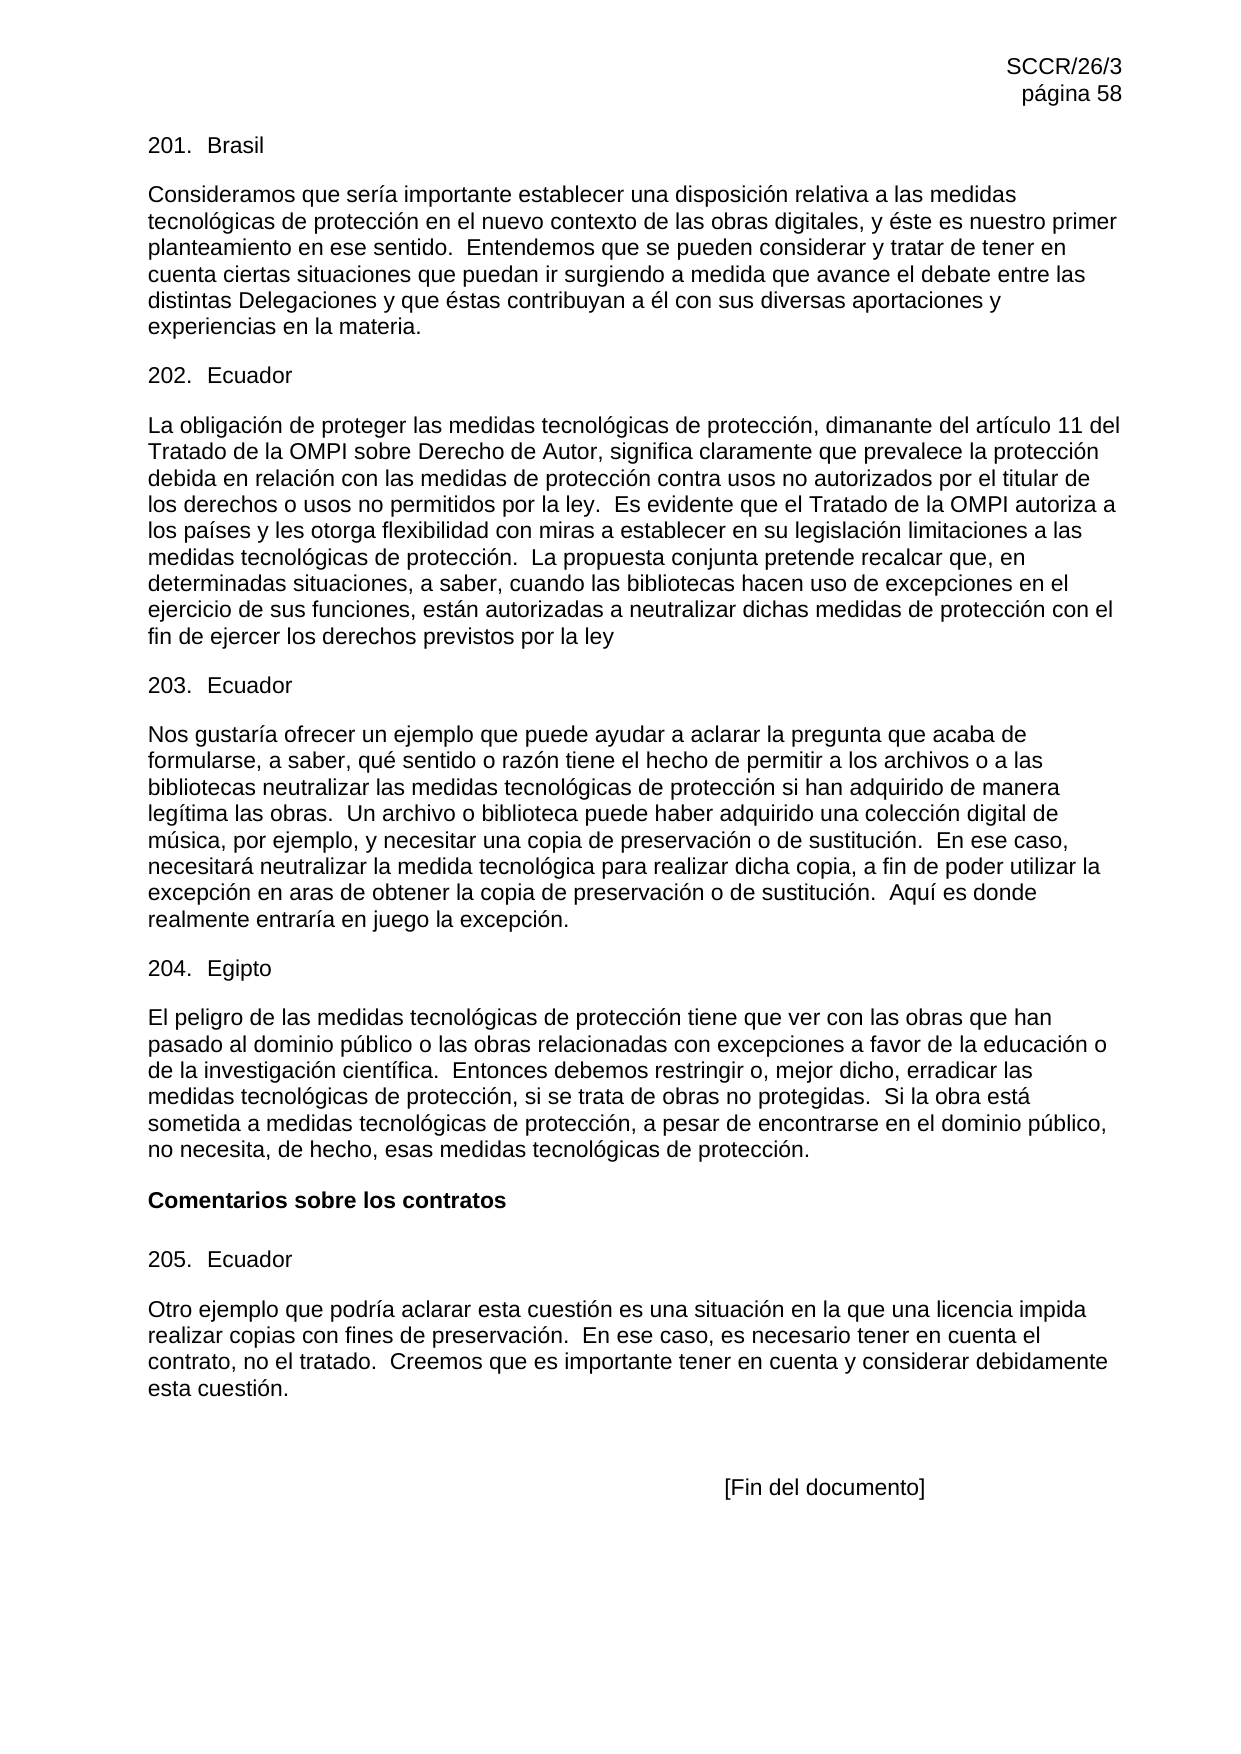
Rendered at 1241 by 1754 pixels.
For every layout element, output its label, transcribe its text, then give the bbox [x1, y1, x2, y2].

list La obligación de proteger las medidas tecnológicas de protección, dimanante del artículo 11 del Tratado de la OMPI sobre Derecho de Autor, significa claramente que prevalece la protección debida en relación con las medidas de protección contra usos no autorizados por el titular de los derechos o usos no permitidos por la ley. Es evidente que el Tratado de la OMPI autoriza a los países y les otorga flexibilidad con miras a establecer en su legislación limitaciones a las medidas tecnológicas de protección. La propuesta conjunta pretende recalcar que, en determinadas situaciones, a saber, cuando las bibliotecas hacen uso de excepciones en el ejercicio de sus funciones, están autorizadas a neutralizar dichas medidas de protección con el fin de ejercer los derechos previstos por la ley [148, 412, 1122, 649]
text Ecuador [148, 1246, 1122, 1273]
text Ecuador [148, 362, 1122, 389]
subtitle Comentarios sobre los contratos [148, 1187, 1122, 1214]
list El peligro de las medidas tecnológicas de protección tiene que ver con las obras que han pasado al dominio público o las obras relacionadas con excepciones a favor de la educación o de la investigación científica. Entonces debemos restringir o, mejor dicho, erradicar las medidas tecnológicas de protección, si se trata de obras no protegidas. Si la obra está sometida a medidas tecnológicas de protección, a pesar de encontrarse en el dominio público, no necesita, de hecho, esas medidas tecnológicas de protección. [148, 1004, 1122, 1162]
list Consideramos que sería importante establecer una disposición relativa a las medidas tecnológicas de protección en el nuevo contexto de las obras digitales, y éste es nuestro primer planteamiento en ese sentido. Entendemos que se pueden considerar y tratar de tener en cuenta ciertas situaciones que puedan ir surgiendo a medida que avance el debate entre las distintas Delegaciones y que éstas contribuyan a él con sus diversas aportaciones y experiencias en la materia. [148, 181, 1122, 339]
text Ecuador [148, 672, 1122, 698]
text Egipto [148, 955, 1122, 981]
list Otro ejemplo que podría aclarar esta cuestión es una situación en la que una licencia impida realizar copias con fines de preservación. En ese caso, es necesario tener en cuenta el contrato, no el tratado. Creemos que es importante tener en cuenta y considerar debidamente esta cuestión. [148, 1296, 1122, 1401]
list Nos gustaría ofrecer un ejemplo que puede ayudar a aclarar la pregunta que acaba de formularse, a saber, qué sentido o razón tiene el hecho de permitir a los archivos o a las bibliotecas neutralizar las medidas tecnológicas de protección si han adquirido de manera legítima las obras. Un archivo o biblioteca puede haber adquirido una colección digital de música, por ejemplo, y necesitar una copia de preservación o de sustitución. En ese caso, necesitará neutralizar la medida tecnológica para realizar dicha copia, a fin de poder utilizar la excepción en aras de obtener la copia de preservación o de sustitución. Aquí es donde realmente entraría en juego la excepción. [148, 721, 1122, 932]
text [Fin del documento] [724, 1473, 1122, 1500]
text Brasil [148, 132, 1122, 158]
